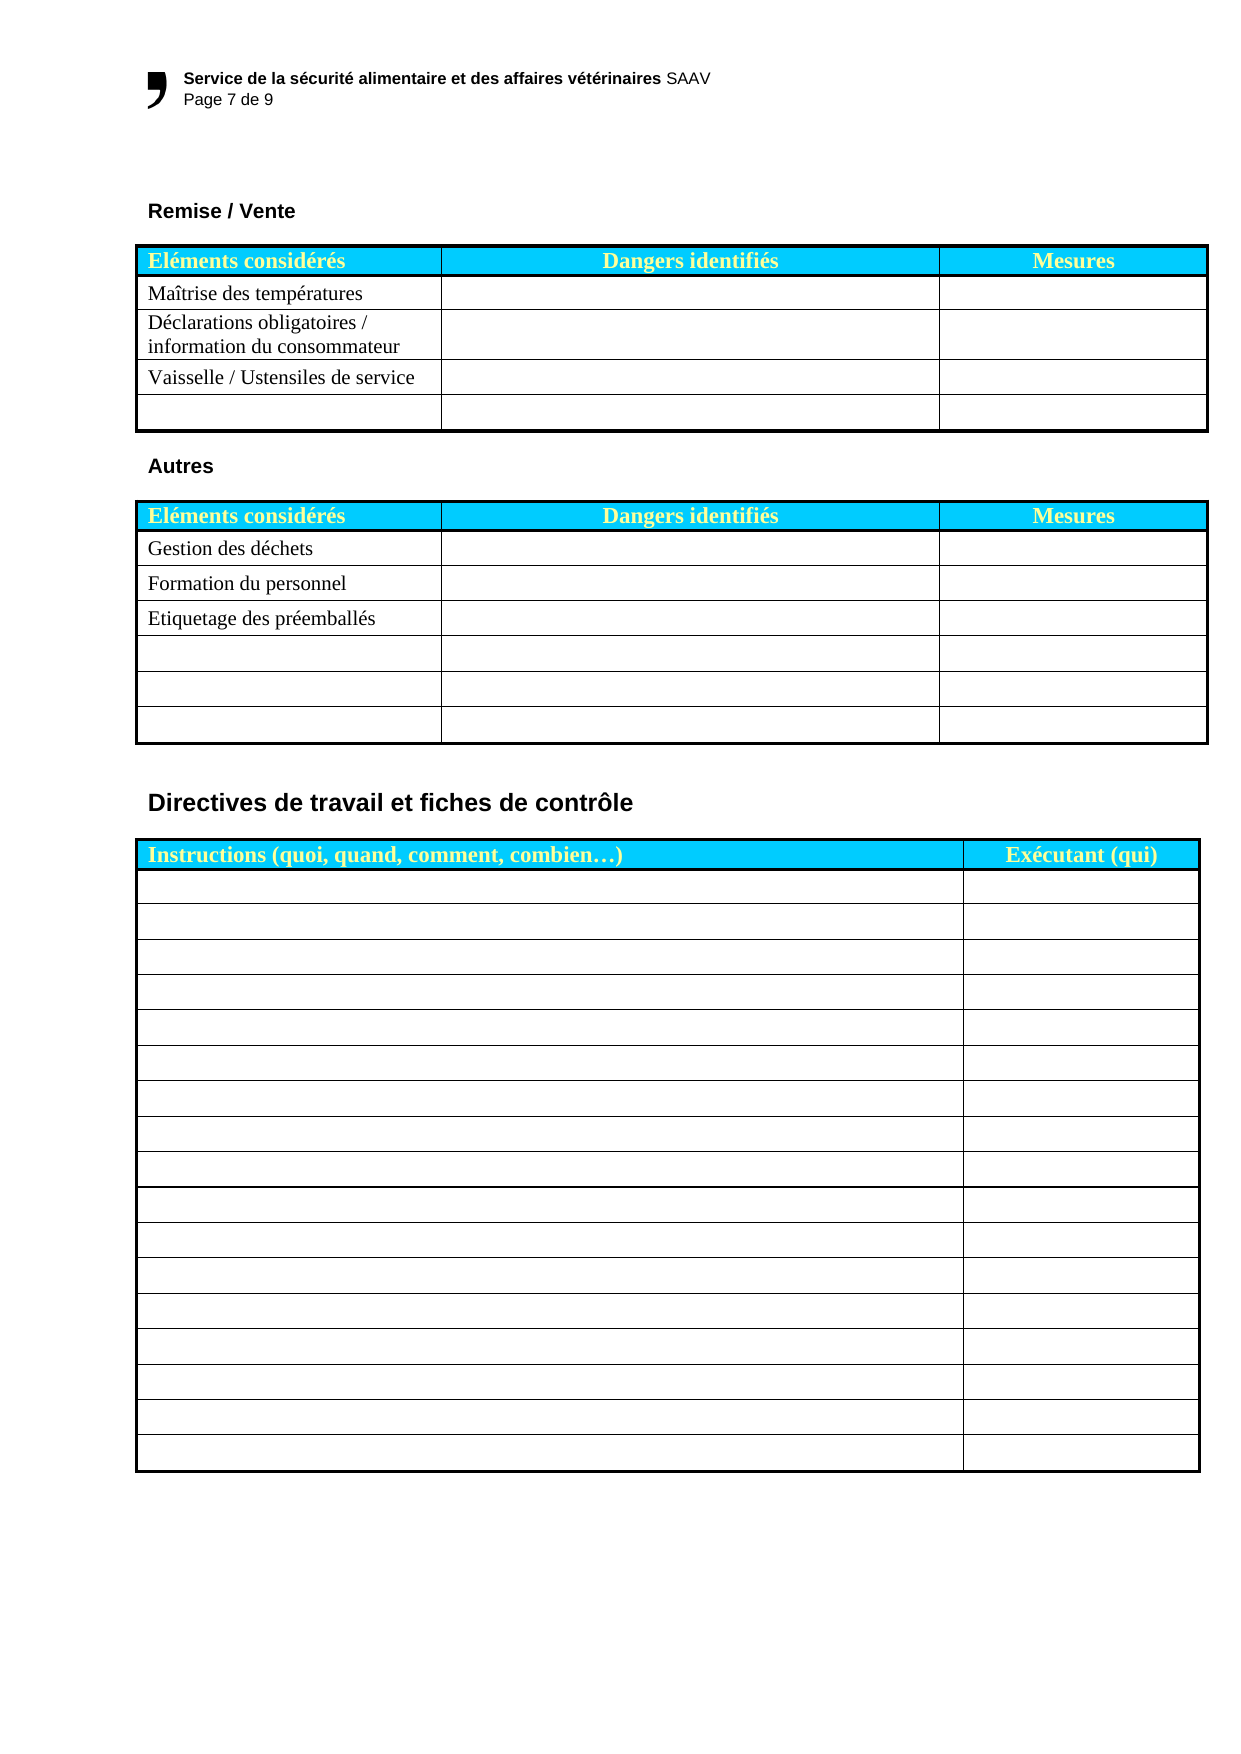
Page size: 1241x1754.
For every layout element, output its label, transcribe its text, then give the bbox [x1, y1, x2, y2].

table_cell [940, 395, 1206, 429]
table_header Exécutant (qui) [964, 841, 1198, 868]
table_cell [964, 1294, 1198, 1328]
table_cell Formation du personnel [138, 566, 441, 600]
table_cell [964, 1435, 1198, 1470]
table_cell [138, 1188, 963, 1222]
table_cell [964, 940, 1198, 974]
table_cell Maîtrise des températures [138, 277, 441, 309]
table_cell [138, 395, 441, 429]
table_cell [138, 1117, 963, 1151]
table_cell [940, 277, 1206, 309]
table_cell [442, 360, 939, 394]
table_cell [138, 1329, 963, 1363]
table_cell [964, 1081, 1198, 1116]
table_cell [964, 1046, 1198, 1080]
text Remise / Vente [148, 199, 1196, 223]
table_cell [964, 1329, 1198, 1363]
table_header Eléments considérés [138, 248, 441, 274]
table_header Mesures [940, 248, 1206, 274]
table_cell [138, 1400, 963, 1434]
text Directives de travail et fiches de contrôle [148, 788, 1196, 817]
table_cell [940, 636, 1206, 671]
table_cell [138, 871, 963, 903]
table_cell [138, 1435, 963, 1470]
table_header Dangers identifiés [442, 503, 939, 529]
table_cell [138, 904, 963, 938]
table_header Dangers identifiés [442, 248, 939, 274]
table_cell [940, 310, 1206, 358]
table_cell [138, 1365, 963, 1399]
table_cell [442, 672, 939, 706]
table_cell Vaisselle / Ustensiles de service [138, 360, 441, 394]
table_cell [138, 1258, 963, 1293]
table_cell [138, 1152, 963, 1186]
table_cell [442, 636, 939, 671]
table_cell [138, 1081, 963, 1116]
table_cell Gestion des déchets [138, 532, 441, 564]
table_cell [964, 1258, 1198, 1293]
table_cell [138, 1294, 963, 1328]
table_cell [964, 1223, 1198, 1257]
table_cell [138, 1010, 963, 1045]
table_cell [940, 566, 1206, 600]
table_cell [964, 871, 1198, 903]
picture [147, 72, 167, 109]
table_header Eléments considérés [138, 503, 441, 529]
table_cell [442, 601, 939, 635]
table_cell [964, 1117, 1198, 1151]
table_cell Etiquetage des préemballés [138, 601, 441, 635]
table_cell [138, 636, 441, 671]
table_cell [964, 1365, 1198, 1399]
table_cell [442, 532, 939, 564]
table_cell [138, 1223, 963, 1257]
table_cell [442, 707, 939, 742]
table_cell [138, 940, 963, 974]
table_cell [138, 672, 441, 706]
table_header Mesures [940, 503, 1206, 529]
table_cell [964, 1400, 1198, 1434]
table_cell [940, 360, 1206, 394]
table_cell [964, 1188, 1198, 1222]
table_cell [964, 904, 1198, 938]
table_cell [964, 1010, 1198, 1045]
table_cell [138, 975, 963, 1009]
table_cell [940, 707, 1206, 742]
table_cell [940, 601, 1206, 635]
table_cell [964, 1152, 1198, 1186]
table_cell [138, 707, 441, 742]
table_cell [940, 672, 1206, 706]
table_cell [442, 566, 939, 600]
table_cell [964, 975, 1198, 1009]
table_cell [442, 277, 939, 309]
table_cell [442, 310, 939, 358]
table_cell [138, 1046, 963, 1080]
table_cell [442, 395, 939, 429]
table_cell Déclarations obligatoires / information du consommateur [138, 310, 441, 358]
table_cell [940, 532, 1206, 564]
text Autres [148, 454, 1196, 478]
table_header Instructions (quoi, quand, comment, combien…) [138, 841, 963, 868]
